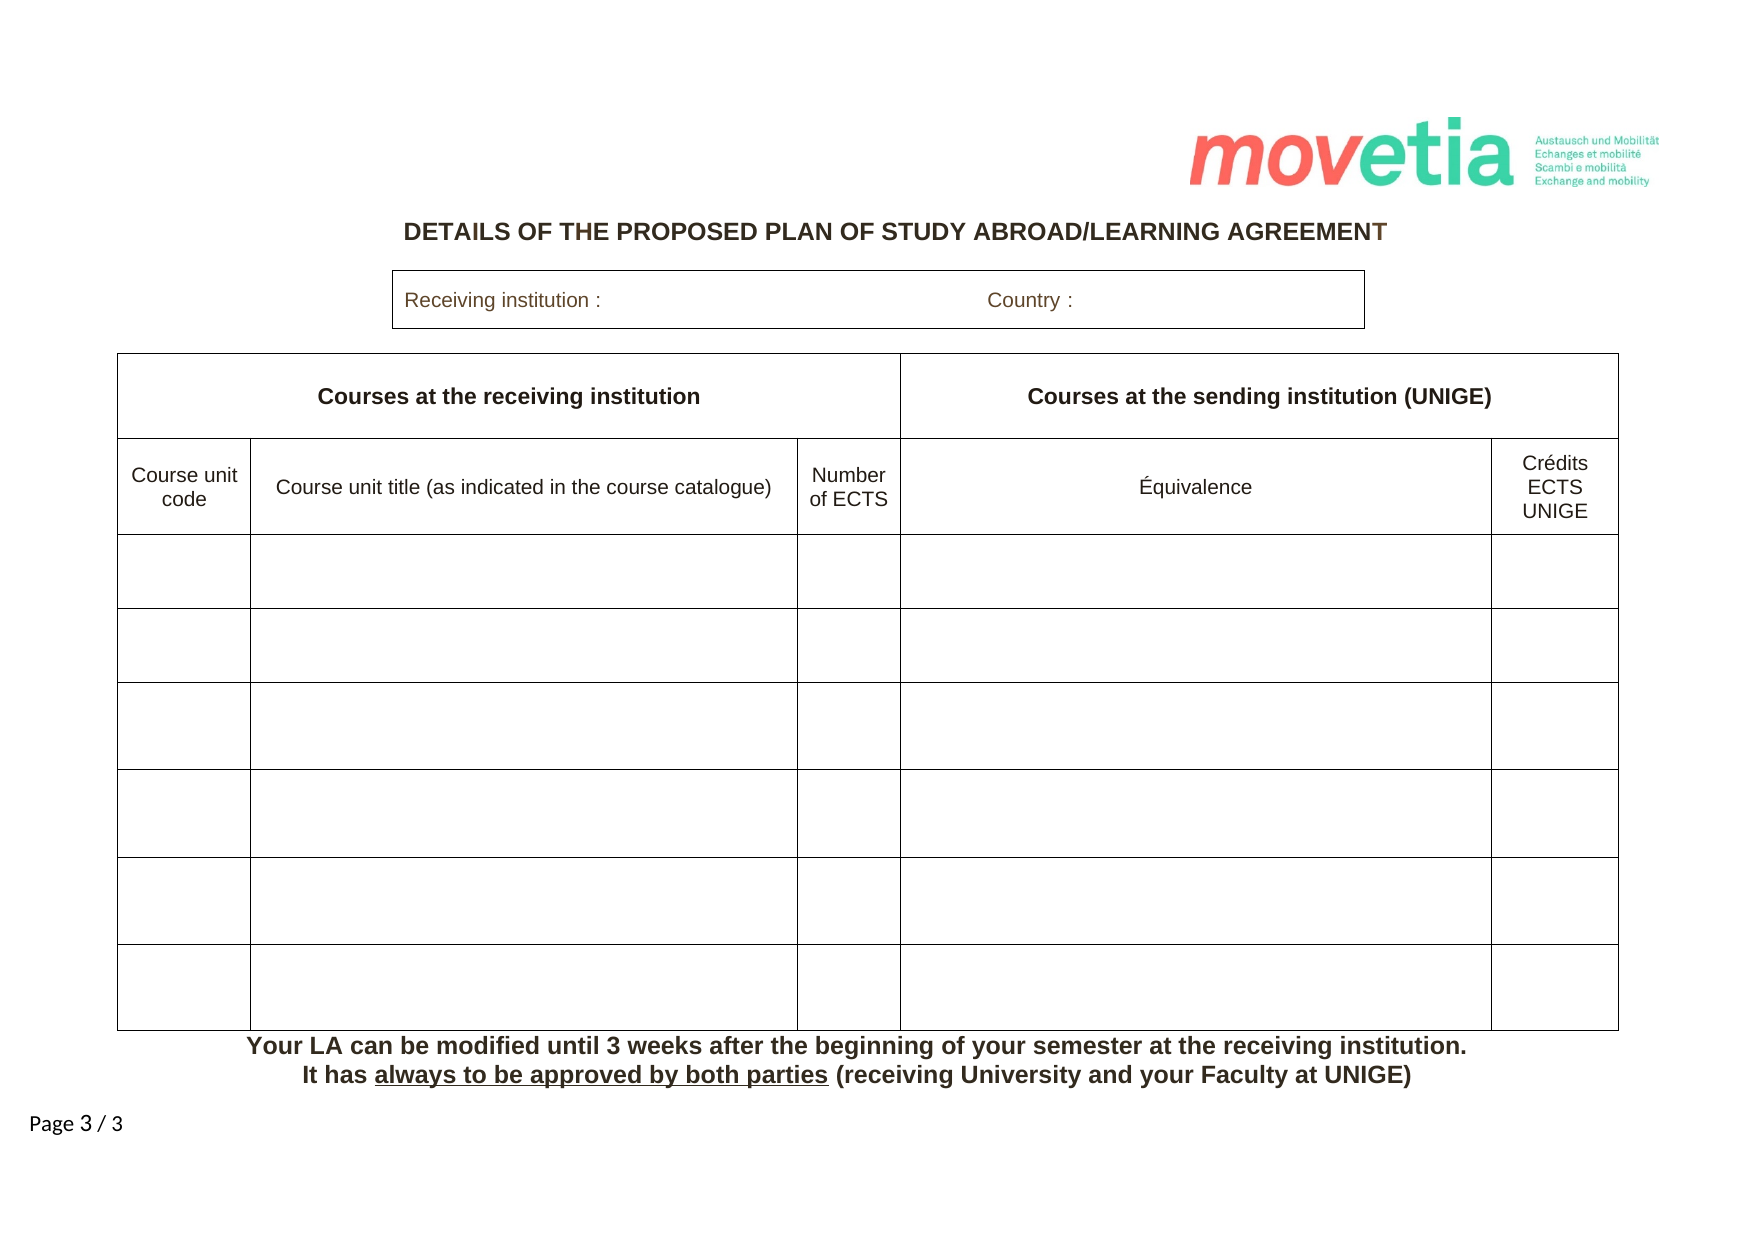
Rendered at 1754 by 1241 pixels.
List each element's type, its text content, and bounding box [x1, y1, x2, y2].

table_cell [1492, 858, 1618, 944]
table_cell [251, 945, 797, 1030]
table_cell [251, 683, 797, 769]
text It has always to be approved by both parties (receiving University and your Faculty at UNIGE) [29, 1060, 1685, 1089]
table_cell [1492, 770, 1618, 857]
table_cell [118, 770, 250, 857]
table_cell [118, 858, 250, 944]
table_cell [251, 609, 797, 682]
table_cell [798, 770, 900, 857]
table_cell [118, 945, 250, 1030]
table_cell Crédits ECTS UNIGE [1492, 439, 1618, 534]
table_cell [798, 609, 900, 682]
table_cell [118, 683, 250, 769]
table_cell [901, 609, 1491, 682]
table_cell Course unit code [118, 439, 250, 534]
table_cell [1492, 683, 1618, 769]
text Your LA can be modified until 3 weeks after the beginning of your semester at the receiving institution. [29, 1031, 1685, 1060]
table_cell [251, 535, 797, 608]
table_cell Équivalence [901, 439, 1491, 534]
picture [1190, 117, 1659, 187]
table_cell [1492, 535, 1618, 608]
table_cell [798, 535, 900, 608]
text DETAILS OF THE PROPOSED PLAN OF STUDY ABROAD/LEARNING AGREEMENT [29, 217, 1685, 246]
table_cell [251, 770, 797, 857]
table_cell Course unit title (as indicated in the course catalogue) [251, 439, 797, 534]
table_header Courses at the sending institution (UNIGE) [901, 354, 1618, 437]
table_cell [798, 945, 900, 1030]
table_cell [901, 770, 1491, 857]
table_cell [901, 683, 1491, 769]
table_cell [1492, 609, 1618, 682]
table_cell [901, 945, 1491, 1030]
table_cell [1492, 945, 1618, 1030]
table_cell [798, 858, 900, 944]
table_header Courses at the receiving institution [118, 354, 900, 437]
table_cell [251, 858, 797, 944]
table_cell [118, 609, 250, 682]
table_cell [798, 683, 900, 769]
table_cell [901, 535, 1491, 608]
table_cell [901, 858, 1491, 944]
table_cell Number of ECTS [798, 439, 900, 534]
table_cell [118, 535, 250, 608]
table_header Receiving institution : Country : [393, 271, 1364, 328]
